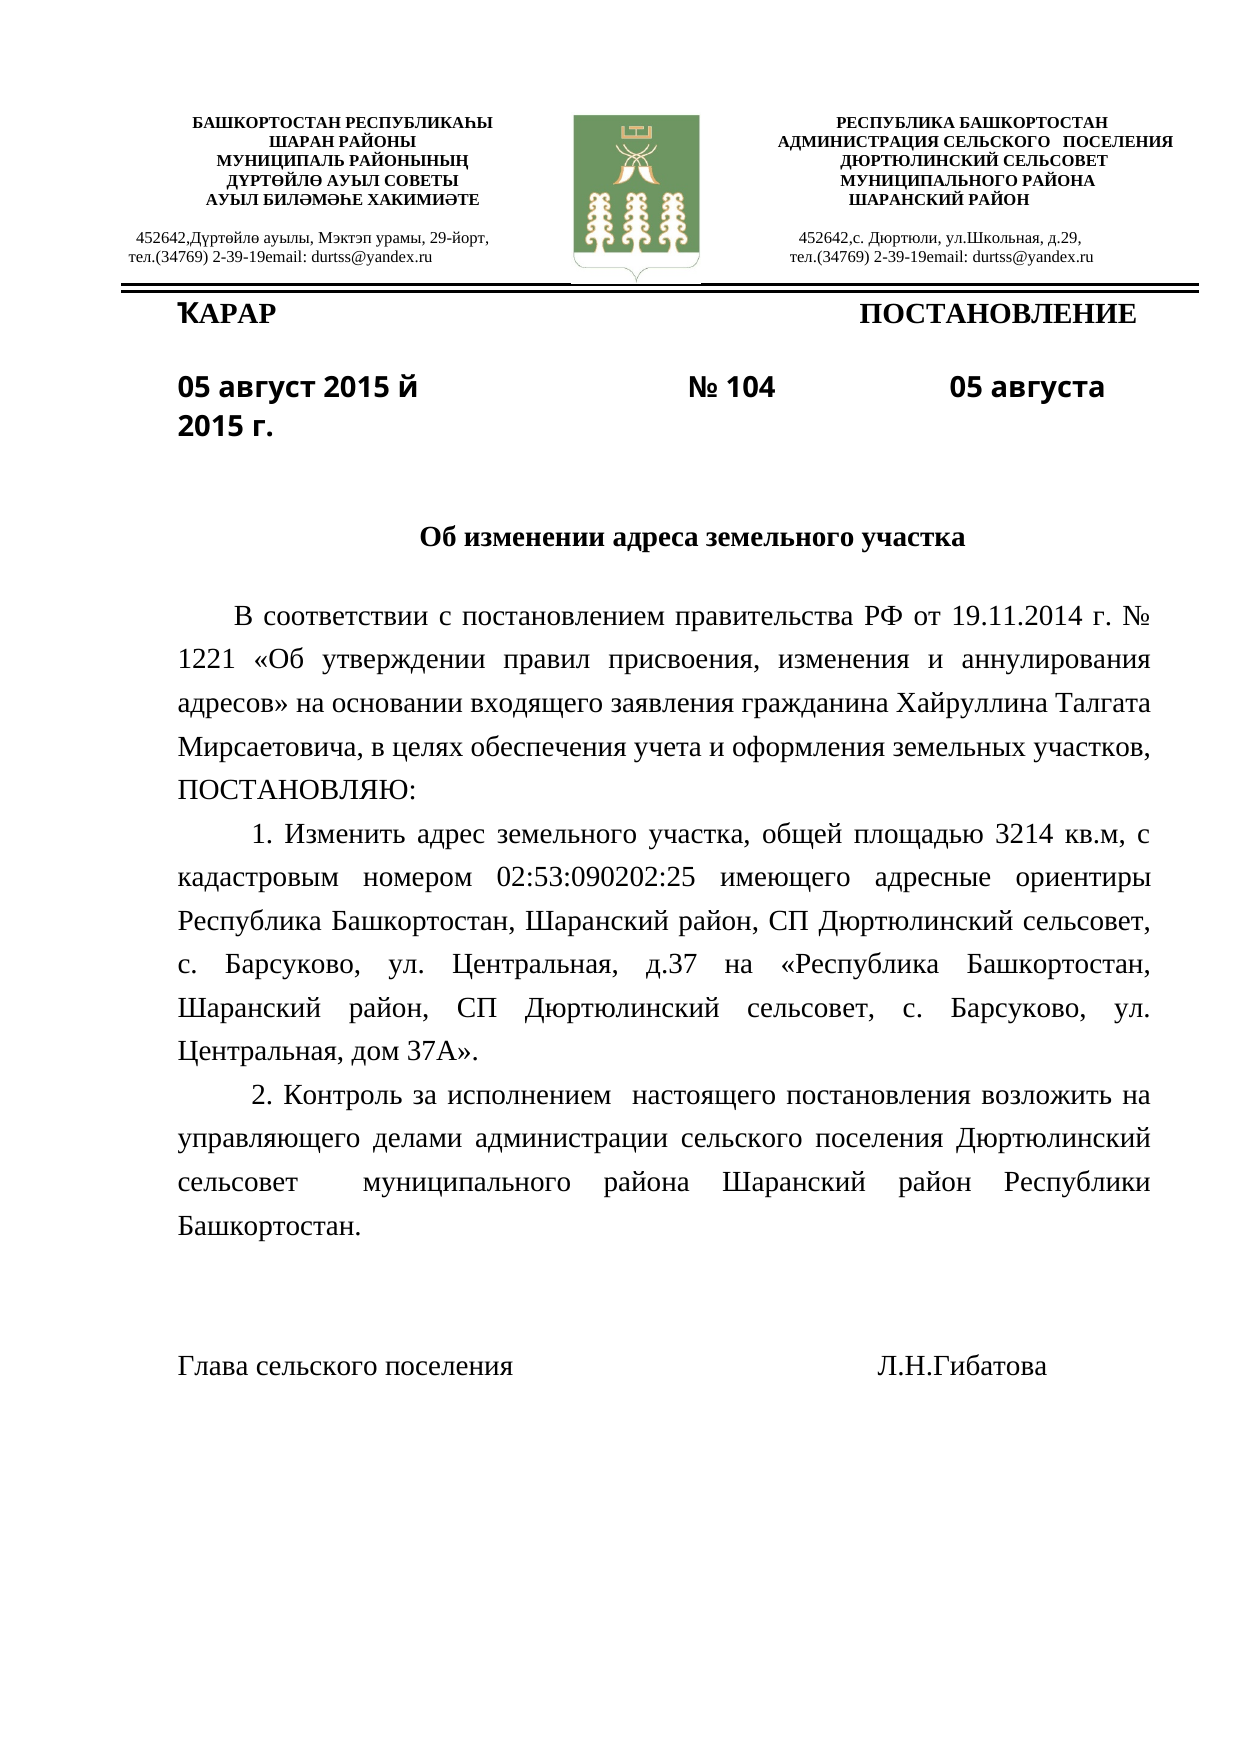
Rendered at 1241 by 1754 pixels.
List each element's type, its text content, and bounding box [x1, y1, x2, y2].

table_header Башкортостан Республикаһы Шаран районы муниципаль районының Дүртөйлө ауыл Советы АУЫЛ БИЛӘМӘҺЕ ХАКИМИӘТЕ 452642,Дүртөйлө ауылы, Мэктэп урамы, 29-йорт, тел.(34769) 2-39-19email: durtss@yandex.ru [121, 94, 564, 283]
text Глава сельского поселения Л.Н.Гибатова [177, 1348, 1152, 1382]
text 2. Контроль за исполнением настоящего постановления возложить на управляющего делами администрации сельского поселения Дюртюлинский сельсовет муниципального района Шаранский район Республики Башкортостан. [177, 1077, 1152, 1241]
text В соответствии с постановлением правительства РФ от 19.11.2014 г. № 1221 «Об утверждении правил присвоения, изменения и аннулирования адресов» на основании входящего заявления гражданина Хайруллина Талгата Мирсаетовича, в целях обеспечения учета и оформления земельных участков, ПОСТАНОВЛЯЮ: [177, 598, 1152, 806]
text Об изменении адреса земельного участка [177, 519, 1152, 552]
text ҠАРАР ПОСТАНОВЛЕНИЕ [177, 293, 1152, 332]
text 1. Изменить адрес земельного участка, общей площадью 3214 кв.м, с кадастровым номером 02:53:090202:25 имеющего адресные ориентиры Республика Башкортостан, Шаранский район, СП Дюртюлинский сельсовет, с. Барсуково, ул. Центральная, д.37 на «Республика Башкортостан, Шаранский район, СП Дюртюлинский сельсовет, с. Барсуково, ул. Центральная, дом 37А». [177, 816, 1152, 1067]
table_header [564, 94, 741, 283]
table_header Республика Башкортостан Администрация сельского поселения Дюртюлинский сельсовет муниципального района Шаранский район 452642,с. Дюртюли, ул.Школьная, д.29, тел.(34769) 2-39-19email: durtss@yandex.ru [741, 94, 1199, 283]
text 05 август 2015 й № 104 05 августа 2015 г. [177, 366, 1152, 445]
picture [571, 112, 701, 284]
